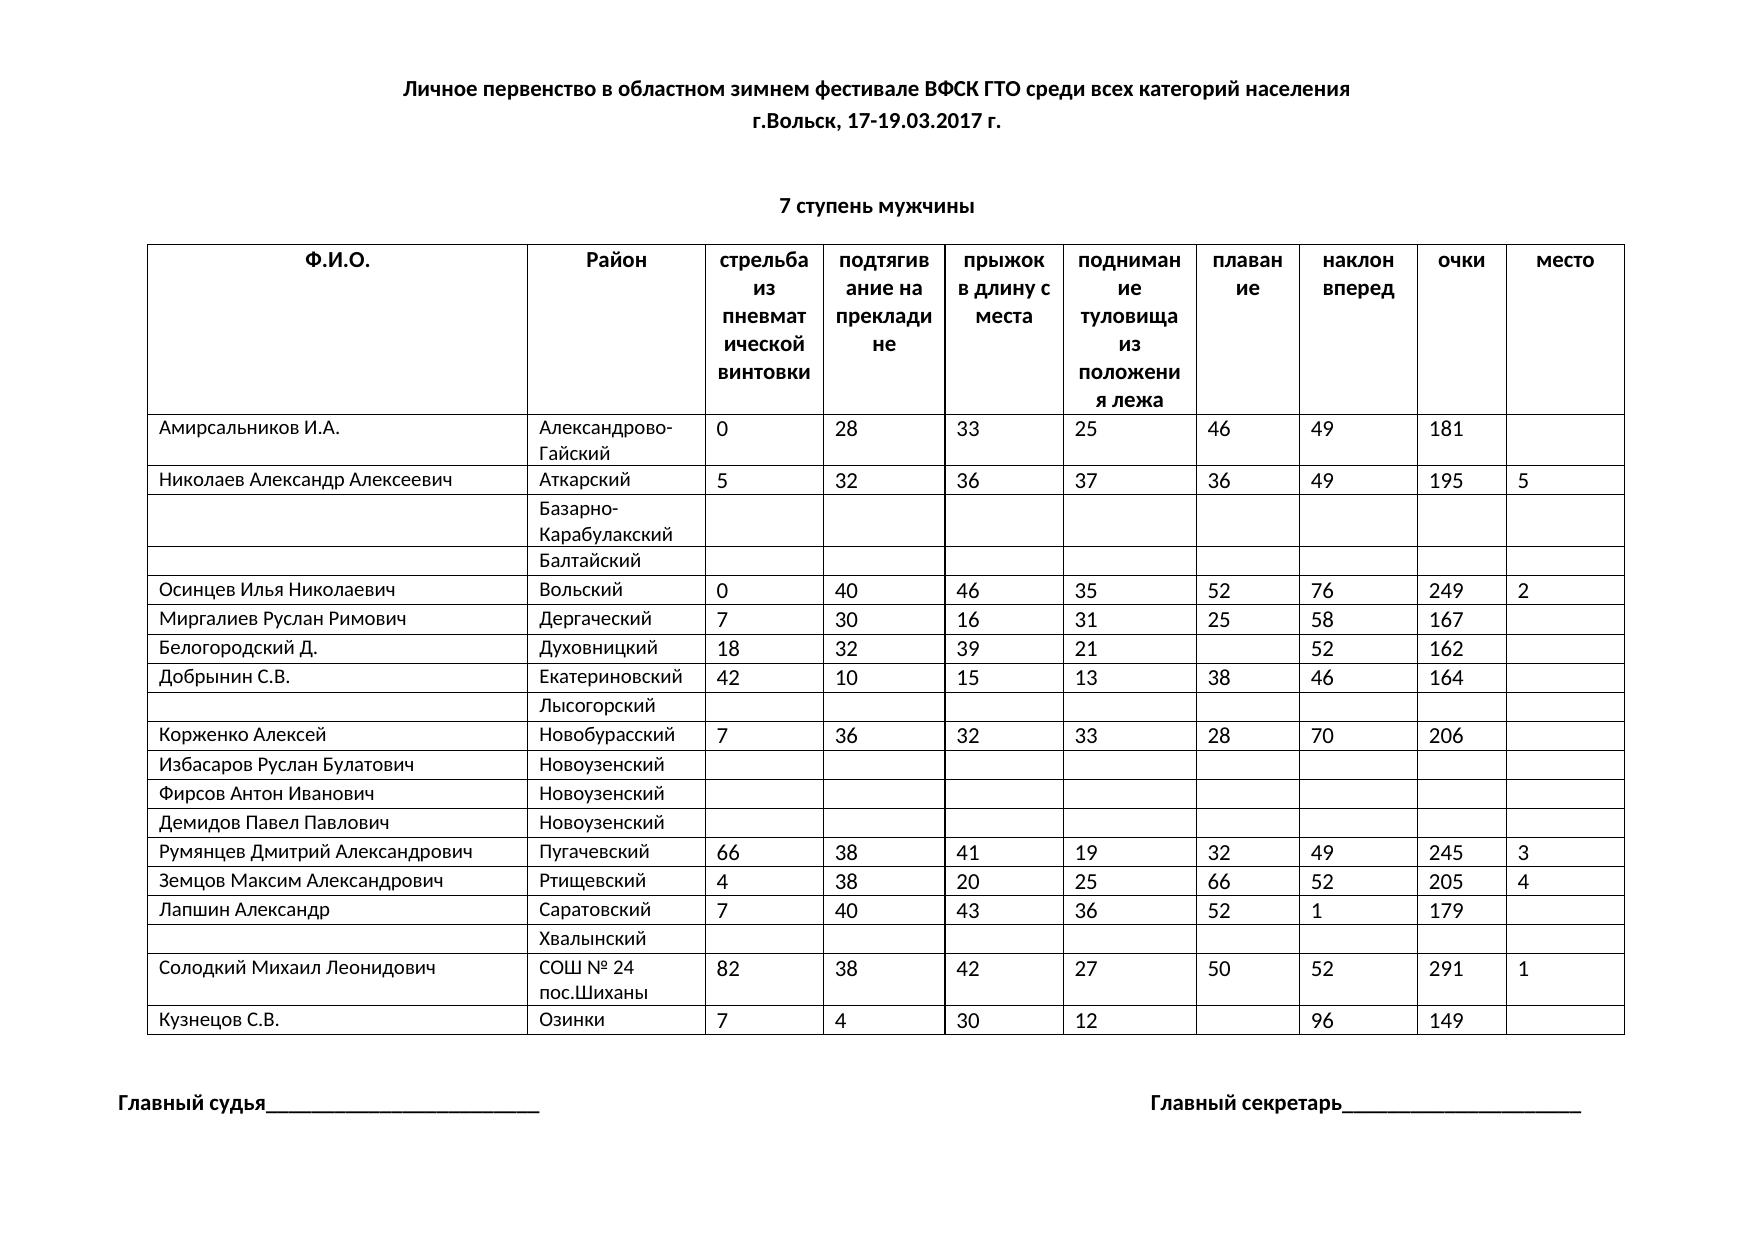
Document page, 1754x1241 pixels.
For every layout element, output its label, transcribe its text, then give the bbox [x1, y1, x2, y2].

table_cell [1197, 547, 1299, 575]
table_header место [1507, 245, 1624, 413]
table_cell [1197, 751, 1299, 779]
table_cell [1507, 780, 1624, 808]
table_cell Аткарский [528, 466, 705, 494]
table_cell [1300, 925, 1417, 953]
table_cell 15 [946, 664, 1063, 692]
table_cell Хвалынский [528, 925, 705, 953]
table_cell Базарно-Карабулакский [528, 495, 705, 546]
table_cell 195 [1418, 466, 1506, 494]
table_cell 5 [1507, 466, 1624, 494]
table_cell 49 [1300, 838, 1417, 866]
table_cell 42 [706, 664, 823, 692]
table_cell [1418, 495, 1506, 546]
table_cell 49 [1300, 466, 1417, 494]
table_cell Новоузенский [528, 809, 705, 837]
table_cell [1064, 925, 1196, 953]
table_cell 31 [1064, 605, 1196, 633]
table_cell [706, 547, 823, 575]
table_cell [824, 925, 944, 953]
table_cell 38 [824, 954, 944, 1005]
table_cell 38 [824, 838, 944, 866]
table_cell 50 [1197, 954, 1299, 1005]
table_cell 46 [1197, 415, 1299, 465]
table_cell Ртищевский [528, 867, 705, 895]
table_cell [1064, 495, 1196, 546]
table_cell [824, 495, 944, 546]
table_cell [1300, 809, 1417, 837]
table_cell [706, 693, 823, 721]
table_cell [824, 809, 944, 837]
table_cell 39 [946, 635, 1063, 662]
table_header плавание [1197, 245, 1299, 413]
table_cell Демидов Павел Павлович [148, 809, 527, 837]
table_cell [1197, 809, 1299, 837]
table_cell [1418, 693, 1506, 721]
table_cell 30 [946, 1006, 1063, 1034]
table_cell 27 [1064, 954, 1196, 1005]
table_cell 49 [1300, 415, 1417, 465]
table_cell [706, 809, 823, 837]
table_cell 4 [706, 867, 823, 895]
table_cell 167 [1418, 605, 1506, 633]
table_cell [1197, 693, 1299, 721]
table_cell 36 [946, 466, 1063, 494]
table_cell 96 [1300, 1006, 1417, 1034]
table_cell 25 [1064, 415, 1196, 465]
table_cell 7 [706, 896, 823, 924]
table_cell Новобурасский [528, 722, 705, 750]
table_cell [1507, 751, 1624, 779]
table_cell Румянцев Дмитрий Александрович [148, 838, 527, 866]
table_cell Осинцев Илья Николаевич [148, 576, 527, 604]
table_cell Новоузенский [528, 780, 705, 808]
table_cell 28 [1197, 722, 1299, 750]
table_cell Солодкий Михаил Леонидович [148, 954, 527, 1005]
table_cell 164 [1418, 664, 1506, 692]
table_cell 205 [1418, 867, 1506, 895]
table_cell 16 [946, 605, 1063, 633]
table_cell 52 [1300, 635, 1417, 662]
table_cell 32 [824, 466, 944, 494]
table_cell Избасаров Руслан Булатович [148, 751, 527, 779]
table_cell 7 [706, 722, 823, 750]
table_cell [1300, 495, 1417, 546]
table_cell [1507, 722, 1624, 750]
table_header стрельба из пневматической винтовки [706, 245, 823, 413]
table_cell 206 [1418, 722, 1506, 750]
table_cell Амирсальников И.А. [148, 415, 527, 465]
table_cell [1300, 751, 1417, 779]
table_cell [1507, 635, 1624, 662]
table_cell [1418, 780, 1506, 808]
table_cell 21 [1064, 635, 1196, 662]
table_cell 46 [1300, 664, 1417, 692]
table_cell [706, 751, 823, 779]
table_cell Миргалиев Руслан Римович [148, 605, 527, 633]
table_cell 76 [1300, 576, 1417, 604]
table_cell 38 [824, 867, 944, 895]
table_cell Вольский [528, 576, 705, 604]
table_header наклон вперед [1300, 245, 1417, 413]
table_cell [1507, 925, 1624, 953]
table_cell [1507, 547, 1624, 575]
table_cell 70 [1300, 722, 1417, 750]
table_cell 0 [706, 576, 823, 604]
table_cell Екатериновский [528, 664, 705, 692]
table_cell [1507, 664, 1624, 692]
table_cell 40 [824, 896, 944, 924]
table_cell [1064, 780, 1196, 808]
table_cell [1300, 693, 1417, 721]
table_cell 32 [946, 722, 1063, 750]
table_cell [1300, 780, 1417, 808]
table_cell [1507, 415, 1624, 465]
table_cell 2 [1507, 576, 1624, 604]
table_cell 245 [1418, 838, 1506, 866]
table_cell [946, 547, 1063, 575]
table_cell 19 [1064, 838, 1196, 866]
table_cell 5 [706, 466, 823, 494]
table_cell 41 [946, 838, 1063, 866]
table_cell [1064, 809, 1196, 837]
table_cell 149 [1418, 1006, 1506, 1034]
table_cell 30 [824, 605, 944, 633]
table_cell [1418, 809, 1506, 837]
table_header Ф.И.О. [148, 245, 527, 413]
table_cell 35 [1064, 576, 1196, 604]
table_cell [946, 751, 1063, 779]
table_cell 58 [1300, 605, 1417, 633]
table_cell [706, 495, 823, 546]
table_cell Пугачевский [528, 838, 705, 866]
table_cell 4 [824, 1006, 944, 1034]
table_cell [1507, 693, 1624, 721]
table_cell 18 [706, 635, 823, 662]
text Главный судья________________________ Главный секретарь_____________________ [118, 1088, 1636, 1116]
table_cell 10 [824, 664, 944, 692]
table_cell Александрово-Гайский [528, 415, 705, 465]
table_cell Духовницкий [528, 635, 705, 662]
table_cell 249 [1418, 576, 1506, 604]
table_cell Белогородский Д. [148, 635, 527, 662]
table_cell [946, 693, 1063, 721]
table_cell [1507, 896, 1624, 924]
table_cell [1197, 925, 1299, 953]
table_cell 36 [1064, 896, 1196, 924]
table_header очки [1418, 245, 1506, 413]
table_cell [1418, 751, 1506, 779]
table_cell [824, 780, 944, 808]
table_cell [824, 547, 944, 575]
table_cell [1507, 809, 1624, 837]
table_cell 4 [1507, 867, 1624, 895]
table_cell Николаев Александр Алексеевич [148, 466, 527, 494]
table_cell 7 [706, 1006, 823, 1034]
table_cell Балтайский [528, 547, 705, 575]
table_cell 43 [946, 896, 1063, 924]
table_cell [1064, 547, 1196, 575]
table_cell Корженко Алексей [148, 722, 527, 750]
table_cell [1300, 547, 1417, 575]
table_cell 28 [824, 415, 944, 465]
table_cell Кузнецов С.В. [148, 1006, 527, 1034]
table_cell 38 [1197, 664, 1299, 692]
table_header прыжок в длину с места [946, 245, 1063, 413]
text г.Вольск, 17-19.03.2017 г. [118, 106, 1636, 134]
table_cell 20 [946, 867, 1063, 895]
table_cell 1 [1300, 896, 1417, 924]
table_cell Лысогорский [528, 693, 705, 721]
table_cell [1418, 547, 1506, 575]
table_cell [824, 693, 944, 721]
table_cell Озинки [528, 1006, 705, 1034]
table_cell [1197, 495, 1299, 546]
table_cell [946, 780, 1063, 808]
table_cell 82 [706, 954, 823, 1005]
table_cell 179 [1418, 896, 1506, 924]
table_cell Лапшин Александр [148, 896, 527, 924]
table_cell [706, 780, 823, 808]
table_cell [1418, 925, 1506, 953]
table_cell Дергаческий [528, 605, 705, 633]
table_cell [946, 809, 1063, 837]
table_cell 25 [1197, 605, 1299, 633]
table_cell [1064, 693, 1196, 721]
table_cell [1064, 751, 1196, 779]
table_cell Новоузенский [528, 751, 705, 779]
table_cell [1197, 1006, 1299, 1034]
table_cell 36 [824, 722, 944, 750]
table_cell 52 [1300, 867, 1417, 895]
table_cell 25 [1064, 867, 1196, 895]
table_cell 52 [1197, 896, 1299, 924]
table_cell 162 [1418, 635, 1506, 662]
table_cell 36 [1197, 466, 1299, 494]
table_cell 12 [1064, 1006, 1196, 1034]
table_cell 52 [1197, 576, 1299, 604]
table_cell 1 [1507, 954, 1624, 1005]
table_cell 42 [946, 954, 1063, 1005]
table_cell 66 [706, 838, 823, 866]
text Личное первенство в областном зимнем фестивале ВФСК ГТО среди всех категорий населения [118, 74, 1636, 102]
table_cell [1197, 780, 1299, 808]
table_cell [1507, 605, 1624, 633]
table_cell Земцов Максим Александрович [148, 867, 527, 895]
table_cell 13 [1064, 664, 1196, 692]
table_cell СОШ № 24 пос.Шиханы [528, 954, 705, 1005]
table_cell [148, 693, 527, 721]
table_cell 0 [706, 415, 823, 465]
table_cell 33 [946, 415, 1063, 465]
table_cell [1507, 495, 1624, 546]
table_cell 52 [1300, 954, 1417, 1005]
table_cell 37 [1064, 466, 1196, 494]
table_cell [706, 925, 823, 953]
table_header Район [528, 245, 705, 413]
table_cell Фирсов Антон Иванович [148, 780, 527, 808]
table_cell [148, 495, 527, 546]
table_cell 66 [1197, 867, 1299, 895]
table_cell [1197, 635, 1299, 662]
table_cell [148, 925, 527, 953]
text 7 ступень мужчины [118, 191, 1636, 219]
table_cell 32 [1197, 838, 1299, 866]
table_cell [1507, 1006, 1624, 1034]
table_cell Добрынин С.В. [148, 664, 527, 692]
table_cell [946, 495, 1063, 546]
table_cell 3 [1507, 838, 1624, 866]
table_cell 32 [824, 635, 944, 662]
table_header подтягивание на прекладине [824, 245, 944, 413]
table_cell 40 [824, 576, 944, 604]
table_cell 181 [1418, 415, 1506, 465]
table_cell 291 [1418, 954, 1506, 1005]
table_cell [148, 547, 527, 575]
table_header поднимание туловища из положения лежа [1064, 245, 1196, 413]
table_cell [946, 925, 1063, 953]
table_cell 46 [946, 576, 1063, 604]
table_cell 7 [706, 605, 823, 633]
table_cell Саратовский [528, 896, 705, 924]
table_cell 33 [1064, 722, 1196, 750]
table_cell [824, 751, 944, 779]
